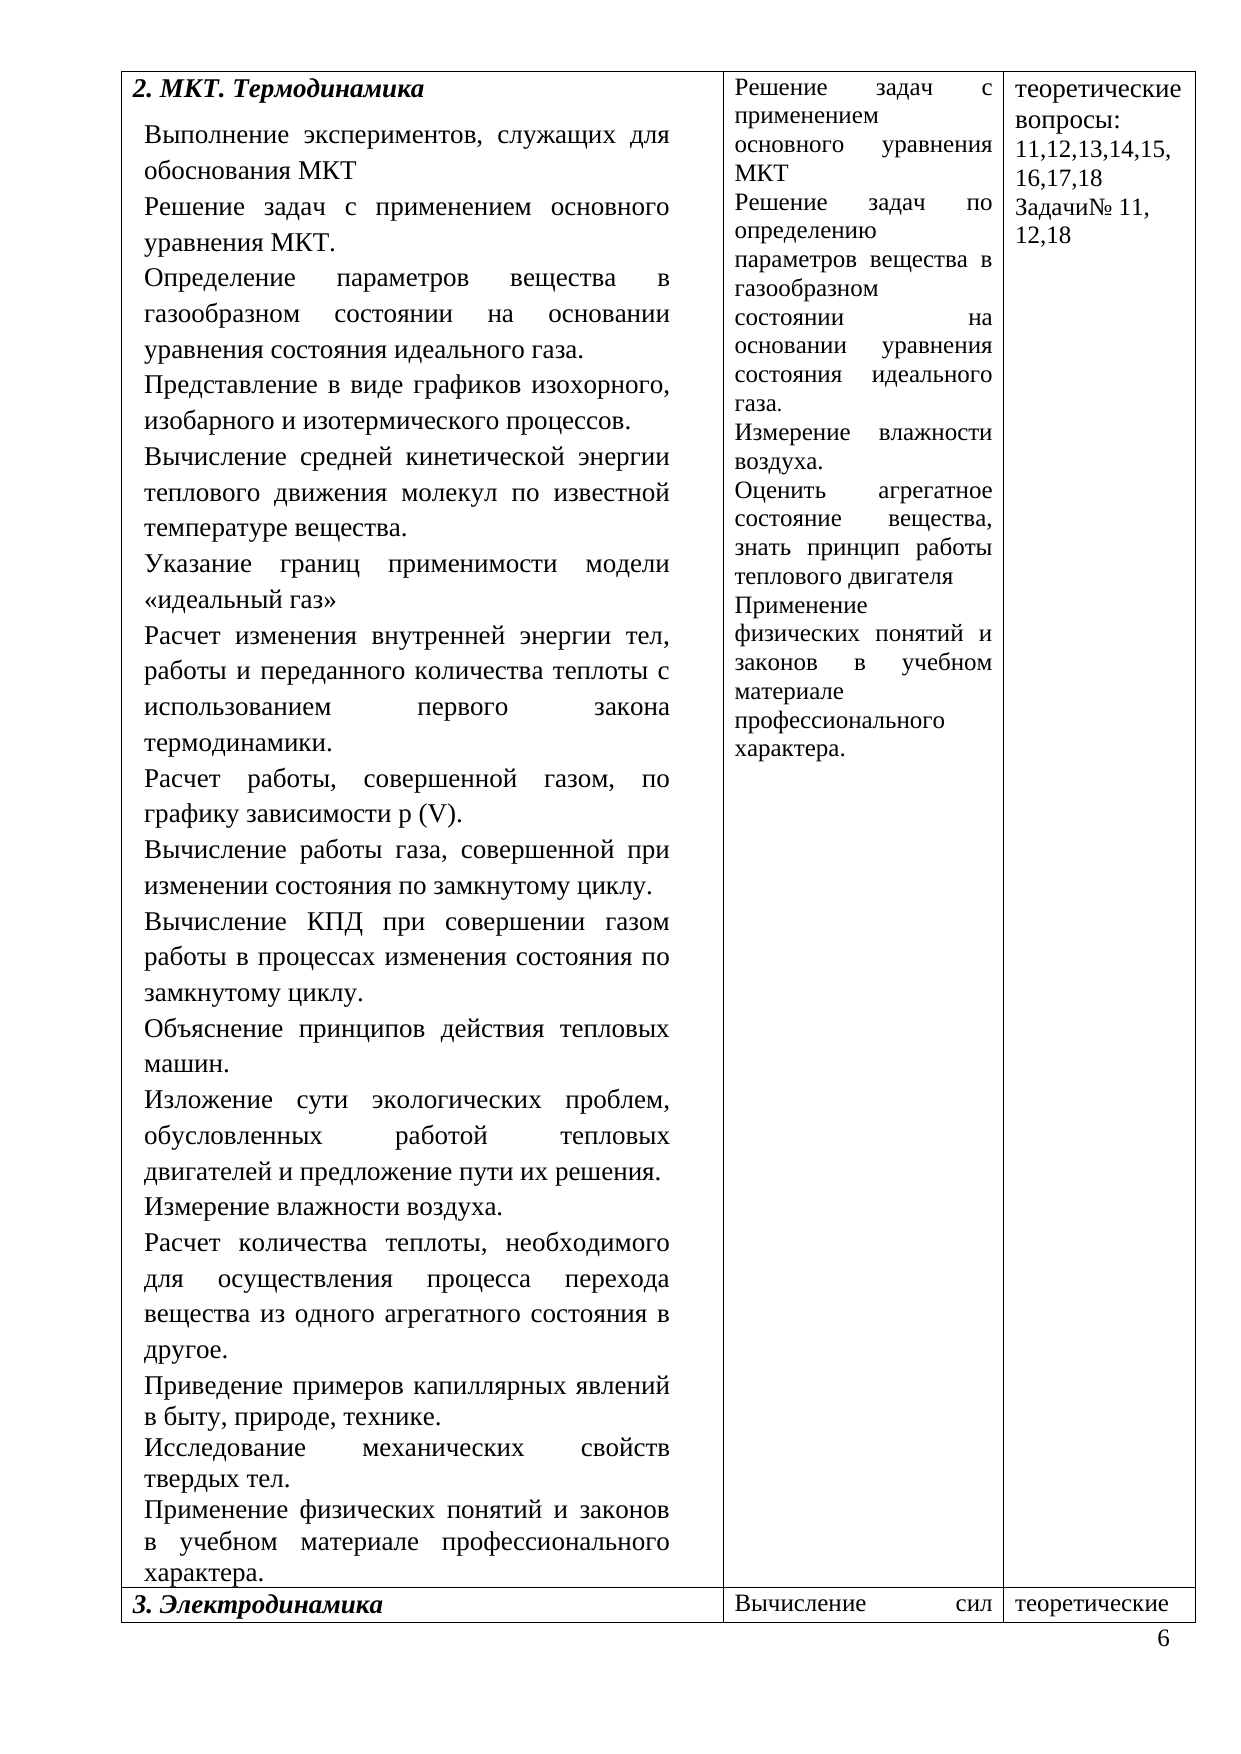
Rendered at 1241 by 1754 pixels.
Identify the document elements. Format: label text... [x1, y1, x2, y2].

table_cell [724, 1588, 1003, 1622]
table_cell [122, 1588, 723, 1622]
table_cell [1004, 1588, 1195, 1622]
table_cell 2. МКТ. Термодинамика [122, 72, 723, 1587]
table_cell теоретические вопросы: 11,12,13,14,15, 16,17,18 Задачи№ 11, 12,18 [1004, 72, 1195, 1587]
table_cell Решение задач с применением основного уравнения МКТ Решение задач по определению параметров вещества в газообразном состоянии на основании уравнения состояния идеального газа. Измерение влажности воздуха. Оценить агрегатное состояние вещества, знать принцип работы теплового двигателя Применение физических понятий и законов в учебном материале профессионального характера. [724, 72, 1003, 1587]
